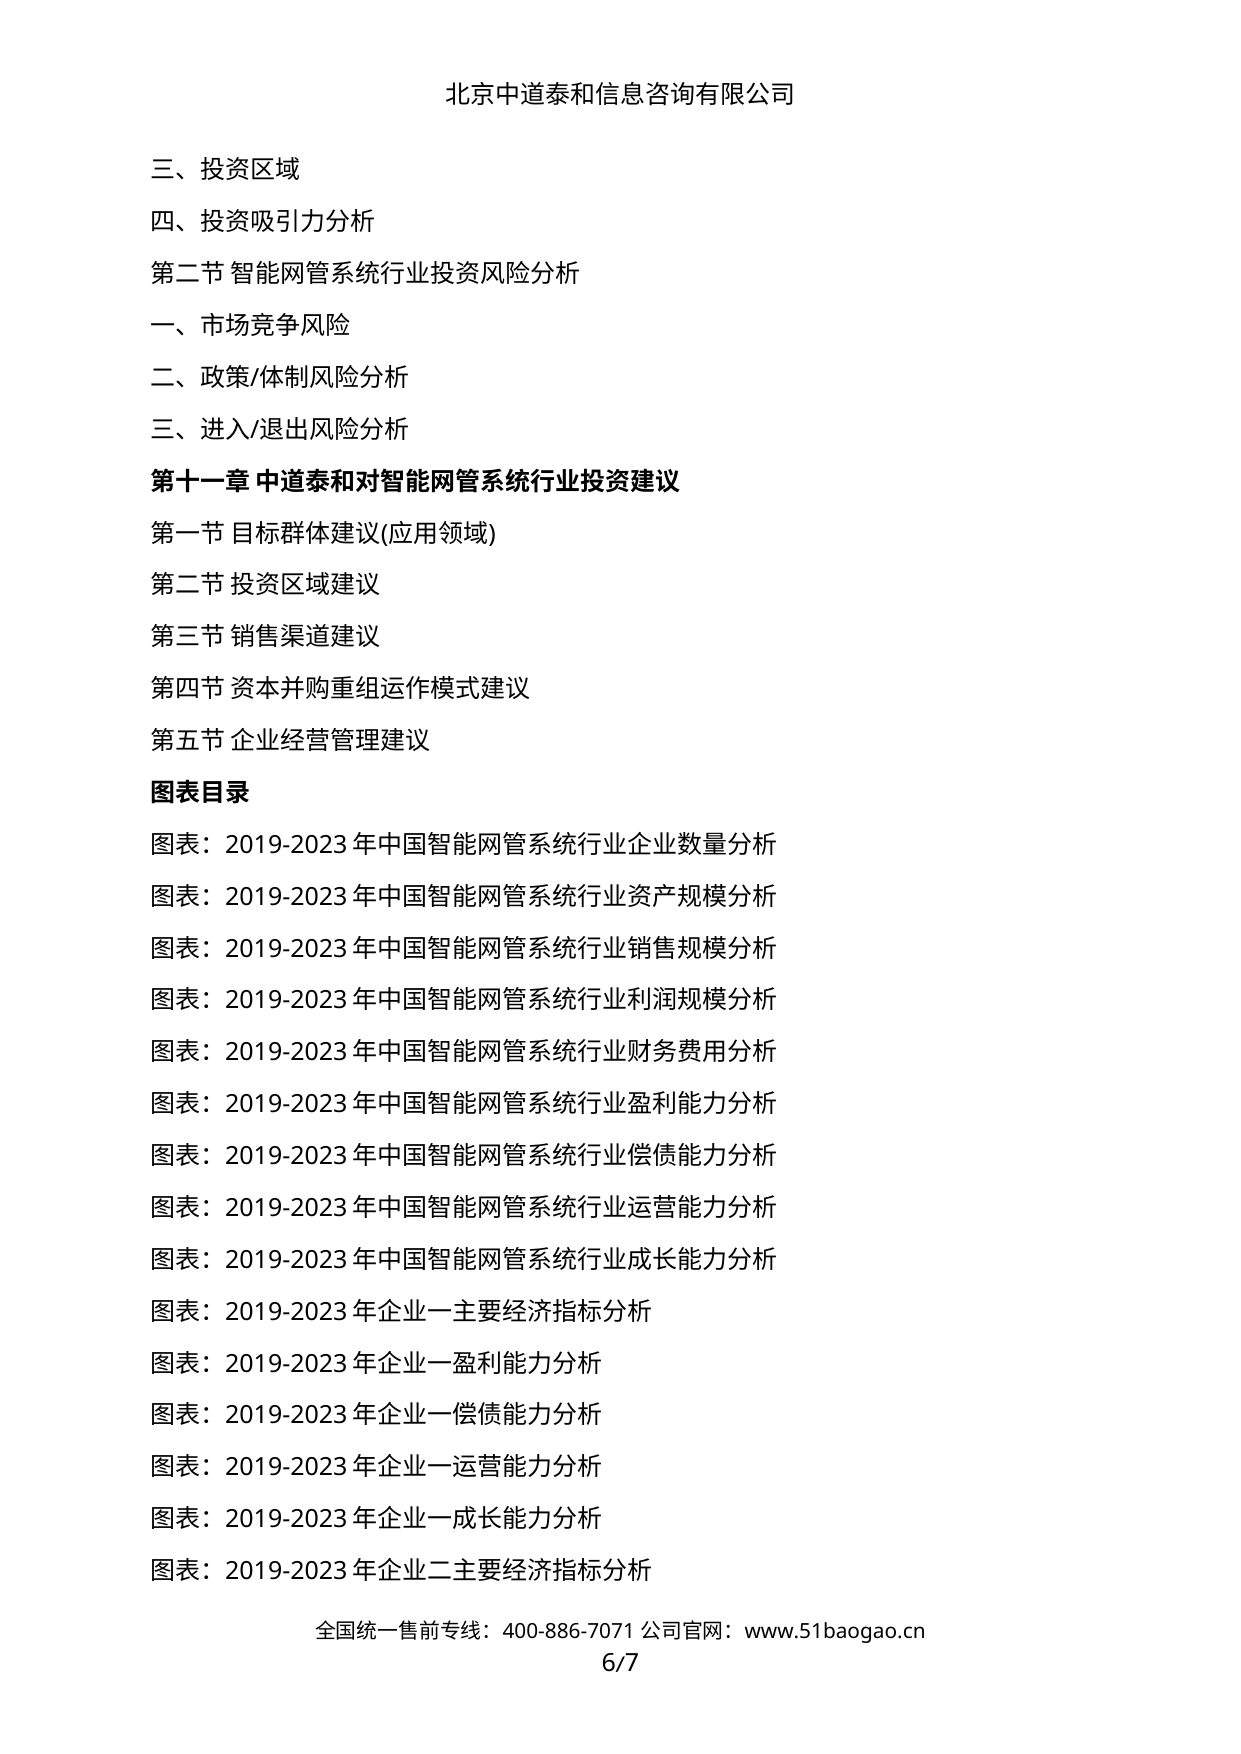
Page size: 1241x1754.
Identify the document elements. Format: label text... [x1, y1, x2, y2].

text 一、市场竞争风险 [150, 306, 1090, 342]
text 第十一章 中道泰和对智能网管系统行业投资建议 [150, 461, 1090, 497]
text 第二节 投资区域建议 [150, 565, 1090, 601]
text 图表：2019-2023年中国智能网管系统行业企业数量分析 [150, 824, 1090, 861]
text 二、政策/体制风险分析 [150, 357, 1090, 394]
text 三、进入/退出风险分析 [150, 409, 1090, 446]
text 图表：2019-2023年企业一盈利能力分析 [150, 1343, 1090, 1379]
text 第四节 资本并购重组运作模式建议 [150, 669, 1090, 705]
text 三、投资区域 [150, 150, 1090, 186]
text 第五节 企业经营管理建议 [150, 721, 1090, 757]
text 图表：2019-2023年企业一成长能力分析 [150, 1499, 1090, 1535]
text 图表：2019-2023年中国智能网管系统行业销售规模分析 [150, 928, 1090, 964]
text 图表：2019-2023年中国智能网管系统行业资产规模分析 [150, 876, 1090, 912]
text 图表：2019-2023年中国智能网管系统行业偿债能力分析 [150, 1136, 1090, 1172]
text 第二节 智能网管系统行业投资风险分析 [150, 254, 1090, 290]
text 四、投资吸引力分析 [150, 202, 1090, 238]
text 图表：2019-2023年企业一主要经济指标分析 [150, 1291, 1090, 1327]
text 图表：2019-2023年中国智能网管系统行业盈利能力分析 [150, 1084, 1090, 1120]
text 第一节 目标群体建议(应用领域) [150, 513, 1090, 549]
text 图表：2019-2023年企业二主要经济指标分析 [150, 1551, 1090, 1587]
text 图表：2019-2023年中国智能网管系统行业成长能力分析 [150, 1239, 1090, 1276]
text 图表：2019-2023年中国智能网管系统行业财务费用分析 [150, 1032, 1090, 1068]
text 图表目录 [150, 772, 1090, 809]
text 图表：2019-2023年中国智能网管系统行业利润规模分析 [150, 980, 1090, 1016]
text 第三节 销售渠道建议 [150, 617, 1090, 653]
text 图表：2019-2023年中国智能网管系统行业运营能力分析 [150, 1187, 1090, 1224]
text 图表：2019-2023年企业一运营能力分析 [150, 1447, 1090, 1483]
text 图表：2019-2023年企业一偿债能力分析 [150, 1395, 1090, 1431]
